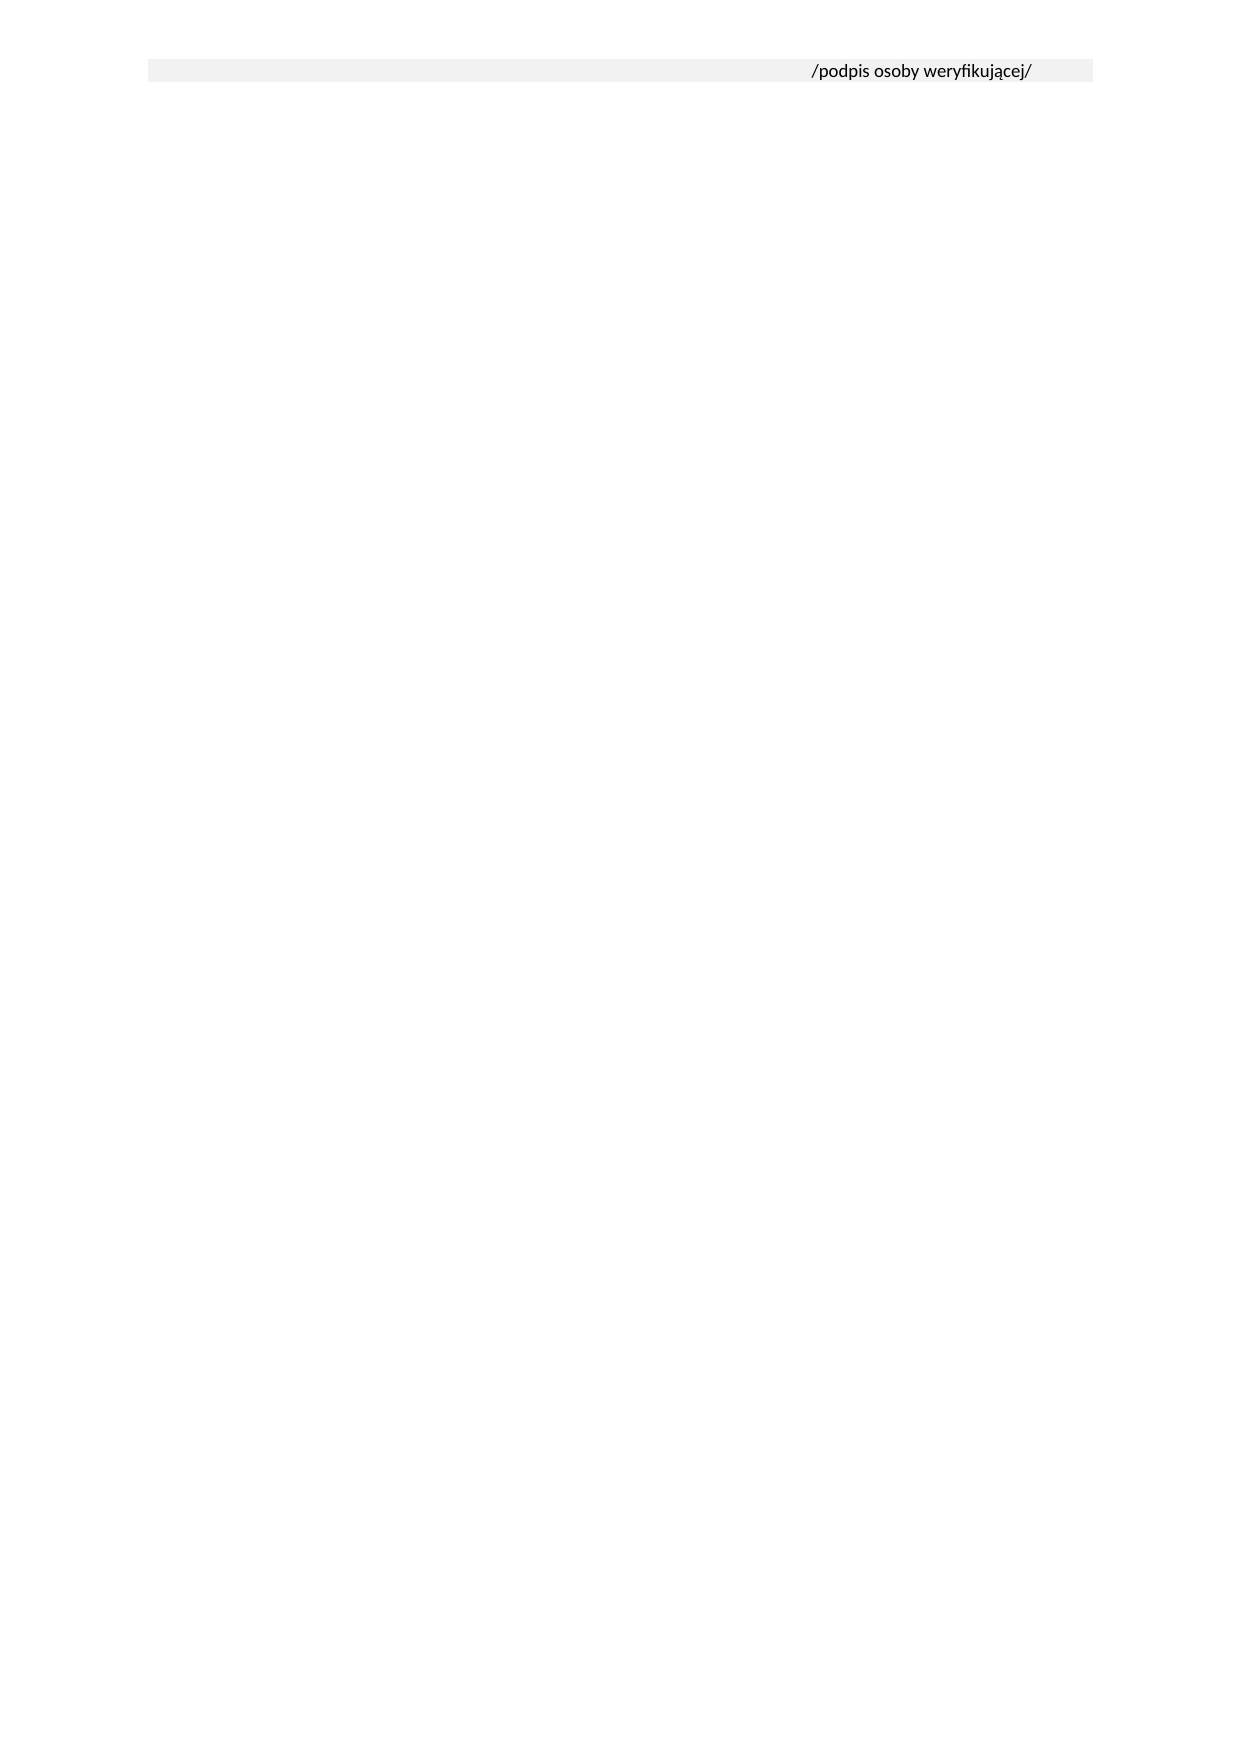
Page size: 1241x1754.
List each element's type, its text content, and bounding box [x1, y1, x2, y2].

text /podpis osoby weryfikującej/ [148, 59, 1093, 82]
